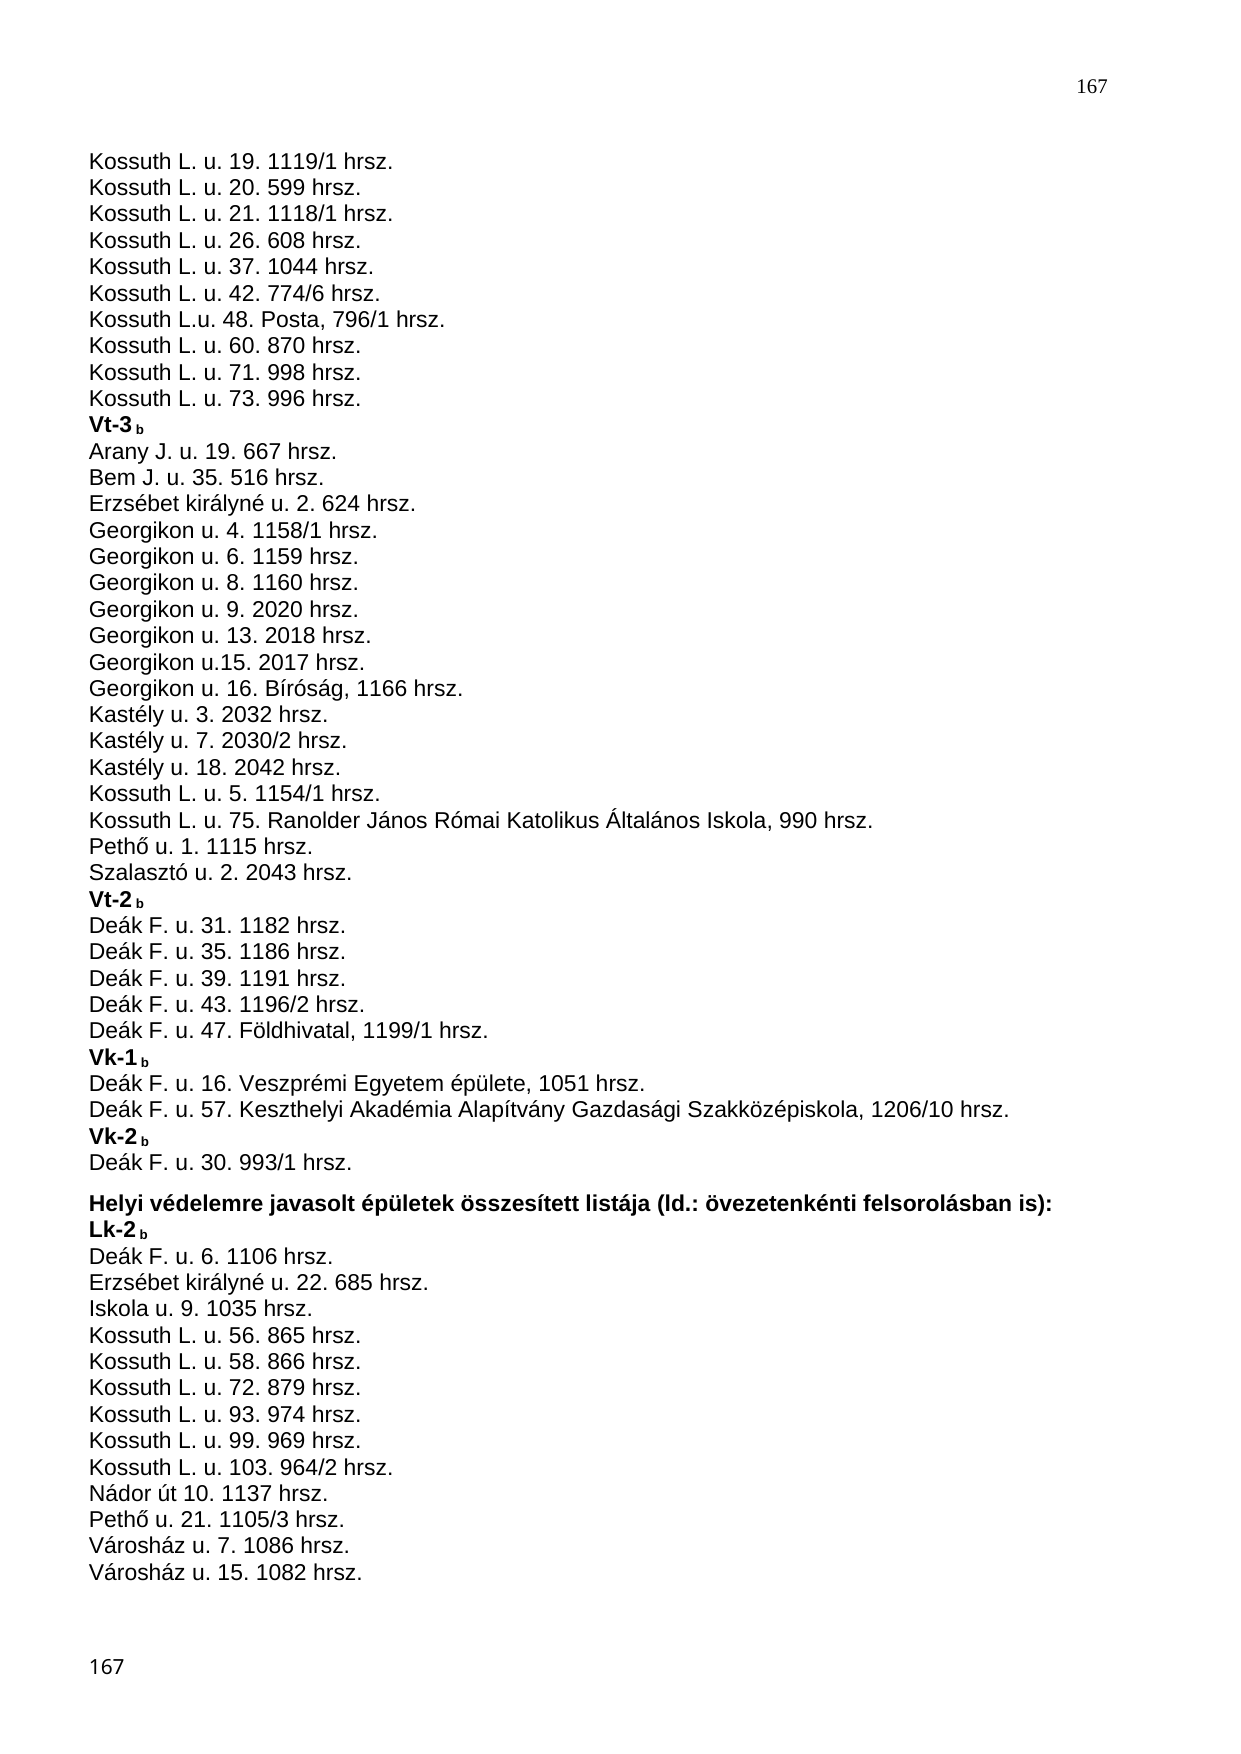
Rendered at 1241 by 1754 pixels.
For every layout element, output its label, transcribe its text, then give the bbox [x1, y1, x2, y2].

text Georgikon u. 13. 2018 hrsz. [89, 622, 1107, 648]
text Georgikon u. 8. 1160 hrsz. [89, 569, 1107, 596]
text Kossuth L. u. 26. 608 hrsz. [89, 227, 1107, 253]
text Deák F. u. 39. 1191 hrsz. [89, 965, 1107, 991]
text Kastély u. 3. 2032 hrsz. [89, 701, 1107, 727]
text Georgikon u. 4. 1158/1 hrsz. [89, 517, 1107, 543]
text Kossuth L. u. 37. 1044 hrsz. [89, 253, 1107, 279]
text Kossuth L. u. 75. Ranolder János Római Katolikus Általános Iskola, 990 hrsz. [89, 807, 1107, 833]
text Kossuth L. u. 58. 866 hrsz. [89, 1348, 1107, 1374]
text Kossuth L. u. 73. 996 hrsz. [89, 385, 1107, 411]
text Városház u. 15. 1082 hrsz. [89, 1559, 1107, 1585]
text Iskola u. 9. 1035 hrsz. [89, 1295, 1107, 1322]
text Kossuth L. u. 93. 974 hrsz. [89, 1401, 1107, 1427]
text Szalasztó u. 2. 2043 hrsz. [89, 859, 1107, 886]
text Deák F. u. 47. Földhivatal, 1199/1 hrsz. [89, 1017, 1107, 1044]
text Városház u. 7. 1086 hrsz. [89, 1532, 1107, 1559]
text Kossuth L. u. 5. 1154/1 hrsz. [89, 780, 1107, 807]
text Deák F. u. 35. 1186 hrsz. [89, 938, 1107, 965]
text Georgikon u. 9. 2020 hrsz. [89, 596, 1107, 622]
text Deák F. u. 43. 1196/2 hrsz. [89, 991, 1107, 1017]
text Pethő u. 21. 1105/3 hrsz. [89, 1506, 1107, 1532]
text Deák F. u. 16. Veszprémi Egyetem épülete, 1051 hrsz. [89, 1070, 1107, 1096]
text Vt-3 b [89, 411, 1107, 438]
text Nádor út 10. 1137 hrsz. [89, 1480, 1107, 1506]
text Georgikon u.15. 2017 hrsz. [89, 648, 1107, 675]
text Kastély u. 18. 2042 hrsz. [89, 754, 1107, 780]
text Kossuth L. u. 42. 774/6 hrsz. [89, 279, 1107, 306]
text Helyi védelemre javasolt épületek összesített listája (ld.: övezetenkénti felsorolásban is): [89, 1190, 1107, 1216]
text Kossuth L. u. 99. 969 hrsz. [89, 1427, 1107, 1453]
text Vk-1 b [89, 1044, 1107, 1070]
text Bem J. u. 35. 516 hrsz. [89, 464, 1107, 490]
text Kossuth L. u. 71. 998 hrsz. [89, 358, 1107, 385]
text Kossuth L. u. 20. 599 hrsz. [89, 174, 1107, 200]
text Vk-2 b [89, 1123, 1107, 1149]
text Deák F. u. 31. 1182 hrsz. [89, 912, 1107, 938]
text Kossuth L. u. 21. 1118/1 hrsz. [89, 200, 1107, 227]
text Georgikon u. 6. 1159 hrsz. [89, 543, 1107, 569]
text Deák F. u. 57. Keszthelyi Akadémia Alapítvány Gazdasági Szakközépiskola, 1206/10 hrsz. [89, 1096, 1107, 1123]
text Deák F. u. 30. 993/1 hrsz. [89, 1149, 1107, 1176]
text Vt-2 b [89, 886, 1107, 912]
text Lk-2 b [89, 1216, 1107, 1243]
text Arany J. u. 19. 667 hrsz. [89, 438, 1107, 464]
text Erzsébet királyné u. 22. 685 hrsz. [89, 1269, 1107, 1295]
text Georgikon u. 16. Bíróság, 1166 hrsz. [89, 675, 1107, 701]
text Deák F. u. 6. 1106 hrsz. [89, 1243, 1107, 1269]
text Kossuth L. u. 103. 964/2 hrsz. [89, 1453, 1107, 1480]
text Pethő u. 1. 1115 hrsz. [89, 833, 1107, 859]
text Kossuth L.u. 48. Posta, 796/1 hrsz. [89, 306, 1107, 332]
text Kossuth L. u. 19. 1119/1 hrsz. [89, 148, 1107, 174]
text Kossuth L. u. 56. 865 hrsz. [89, 1322, 1107, 1348]
text Kossuth L. u. 72. 879 hrsz. [89, 1374, 1107, 1401]
text Kossuth L. u. 60. 870 hrsz. [89, 332, 1107, 358]
text Erzsébet királyné u. 2. 624 hrsz. [89, 490, 1107, 517]
text Kastély u. 7. 2030/2 hrsz. [89, 727, 1107, 754]
